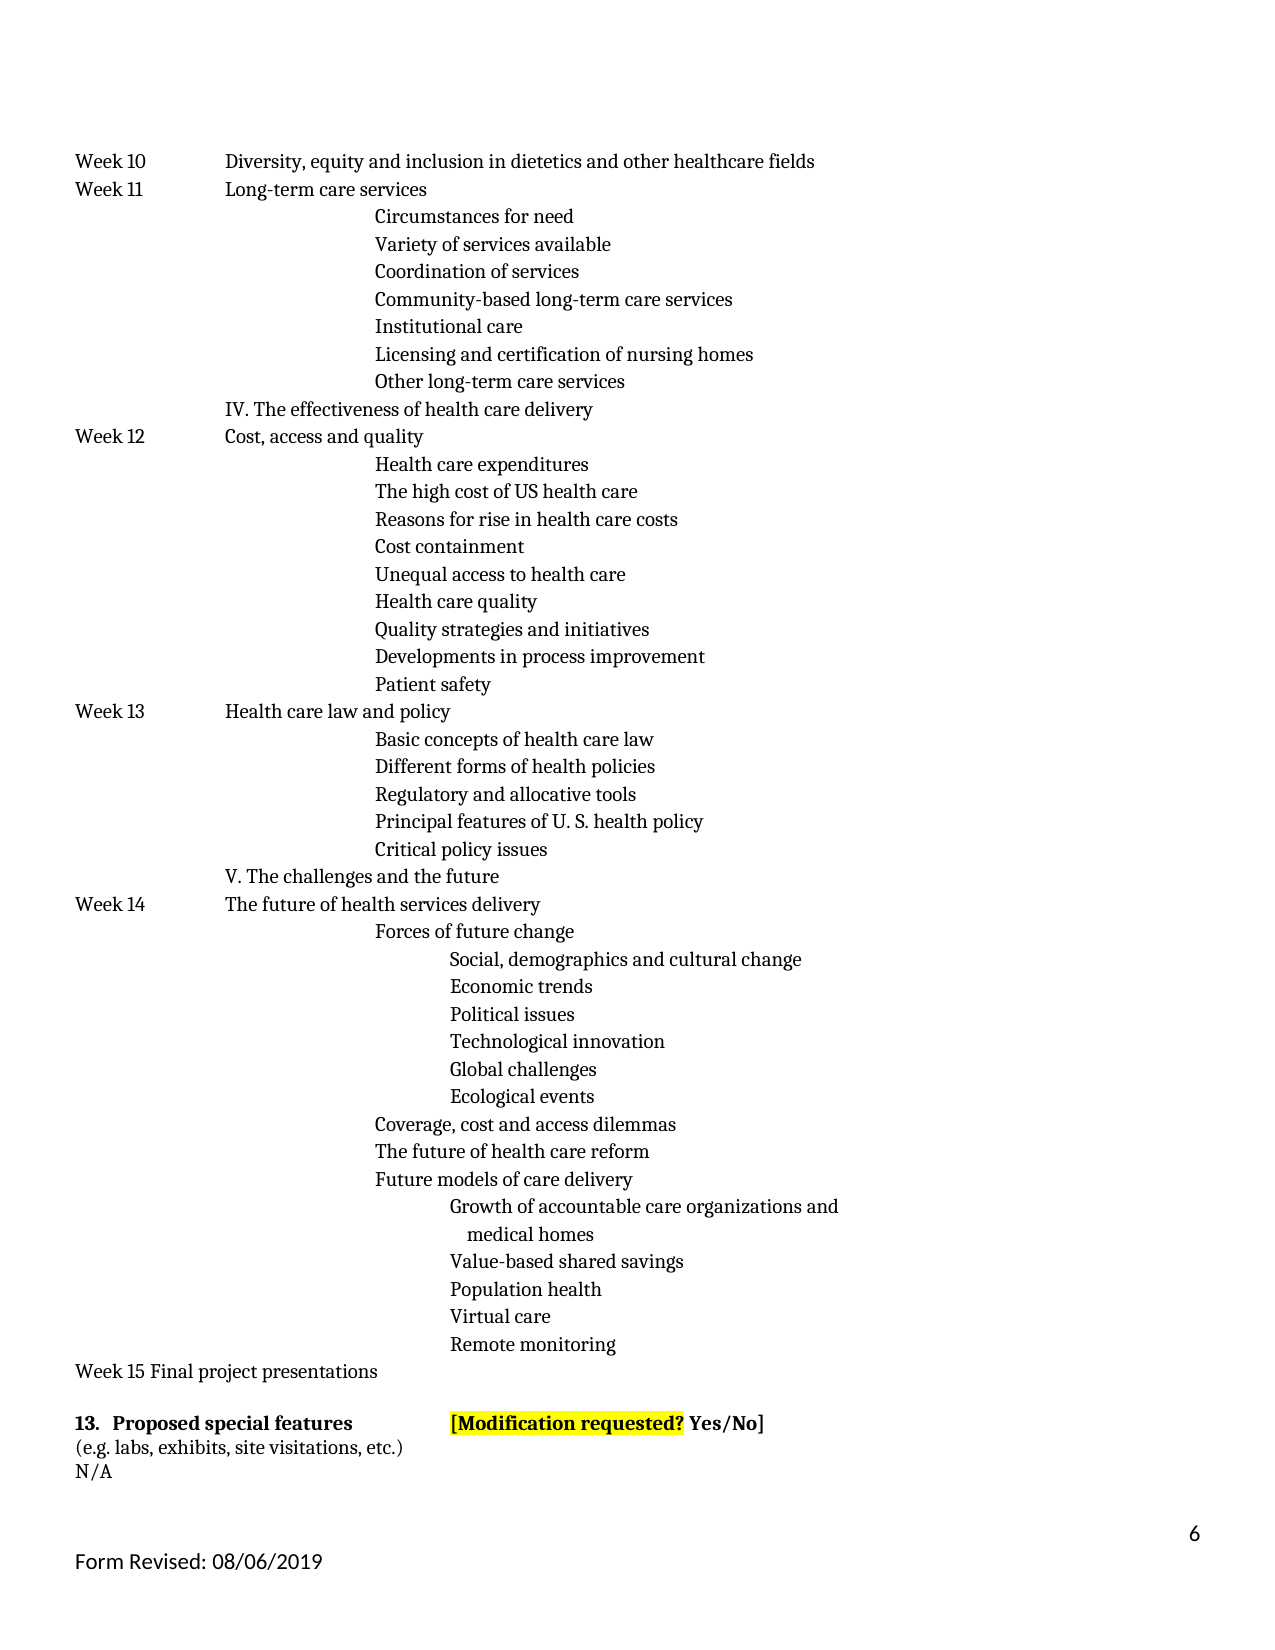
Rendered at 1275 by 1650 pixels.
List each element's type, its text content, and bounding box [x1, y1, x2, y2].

text Week 10 Diversity, equity and inclusion in dietetics and other healthcare fields [75, 150, 1200, 174]
text Economic trends [75, 975, 1200, 999]
text Week 15 Final project presentations [75, 1360, 1200, 1384]
text Health care quality [75, 590, 1200, 614]
text Growth of accountable care organizations and [75, 1195, 1200, 1219]
text Forces of future change [75, 920, 1200, 944]
text Health care expenditures [75, 452, 1200, 476]
text Week 11 Long-term care services [75, 177, 1200, 201]
text Global challenges [75, 1057, 1200, 1081]
text Technological innovation [75, 1030, 1200, 1054]
text Social, demographics and cultural change [75, 947, 1200, 971]
text The high cost of US health care [75, 480, 1200, 504]
text IV. The effectiveness of health care delivery [150, 397, 1200, 421]
text Virtual care [75, 1305, 1200, 1329]
text Remote monitoring [75, 1332, 1200, 1356]
text Regulatory and allocative tools [75, 782, 1200, 806]
text Week 14 The future of health services delivery [75, 892, 1200, 916]
text Cost containment [75, 535, 1200, 559]
text Institutional care [75, 315, 1200, 339]
text Licensing and certification of nursing homes [75, 342, 1200, 366]
text Other long-term care services [75, 370, 1200, 394]
text Coordination of services [75, 260, 1200, 284]
text (e.g. labs, exhibits, site visitations, etc.) [75, 1435, 1200, 1459]
text Variety of services available [75, 232, 1200, 256]
text Coverage, cost and access dilemmas [75, 1112, 1200, 1136]
text Week 12 Cost, access and quality [75, 425, 1200, 449]
text Circumstances for need [75, 205, 1200, 229]
text Political issues [75, 1002, 1200, 1026]
text Basic concepts of health care law [75, 727, 1200, 751]
text Future models of care delivery [75, 1167, 1200, 1191]
text N/A [75, 1459, 1200, 1483]
text Unequal access to health care [75, 562, 1200, 586]
text The future of health care reform [75, 1140, 1200, 1164]
text Week 13 Health care law and policy [75, 700, 1200, 724]
text Population health [75, 1277, 1200, 1301]
text Patient safety [75, 672, 1200, 696]
text Community-based long-term care services [75, 287, 1200, 311]
text V. The challenges and the future [75, 865, 1200, 889]
text Ecological events [75, 1085, 1200, 1109]
text Critical policy issues [75, 837, 1200, 861]
text Developments in process improvement [75, 645, 1200, 669]
text Principal features of U. S. health policy [75, 810, 1200, 834]
text medical homes [75, 1222, 1200, 1246]
text Quality strategies and initiatives [75, 617, 1200, 641]
list Proposed special features [Modification requested? Yes/No] [684, 1411, 1200, 1435]
list Proposed special features [Modification requested? Yes/No] [75, 1411, 450, 1435]
text Different forms of health policies [75, 755, 1200, 779]
text Value-based shared savings [75, 1250, 1200, 1274]
text Reasons for rise in health care costs [75, 507, 1200, 531]
